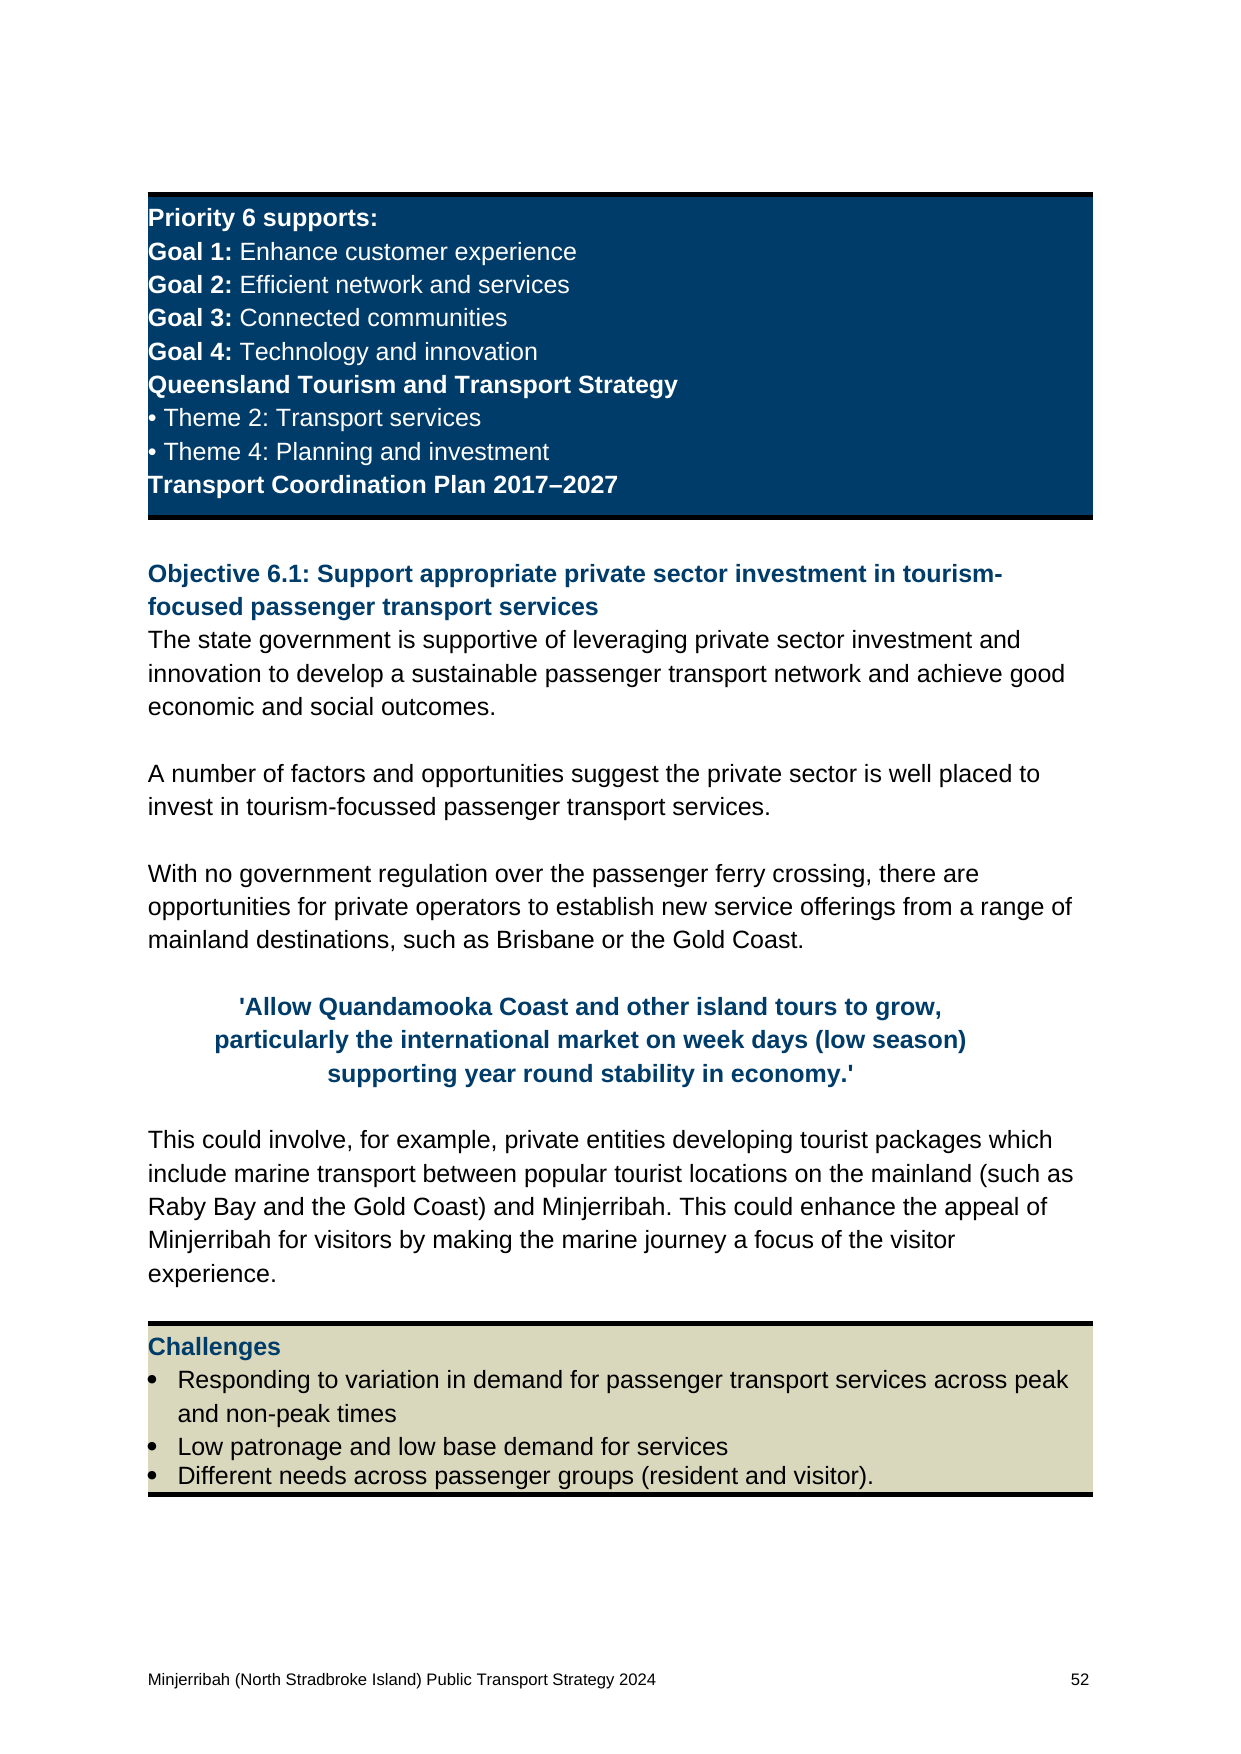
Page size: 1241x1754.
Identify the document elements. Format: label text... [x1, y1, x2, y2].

text This could involve, for example, private entities developing tourist packages which include marine transport between popular tourist locations on the mainland (such as Raby Bay and the Gold Coast) and Minjerribah. This could enhance the appeal of Minjerribah for visitors by making the marine journey a focus of the visitor experience. [148, 1121, 1093, 1287]
text Objective 6.1: Support appropriate private sector investment in tourism-focused passenger transport services [148, 554, 1093, 621]
text Priority 6 supports: [148, 197, 1093, 232]
text 'Allow Quandamooka Coast and other island tours to grow, particularly the international market on week days (low season) supporting year round stability in economy.' [207, 987, 974, 1087]
text A number of factors and opportunities suggest the private sector is well placed to invest in tourism-focussed passenger transport services. [148, 754, 1093, 821]
text • Theme 2: Transport services [148, 399, 1093, 432]
list Low patronage and low base demand for services [148, 1428, 1093, 1454]
text Queensland Tourism and Transport Strategy [148, 365, 1093, 399]
text With no government regulation over the passenger ferry crossing, there are opportunities for private operators to establish new service offerings from a range of mainland destinations, such as Brisbane or the Gold Coast. [148, 854, 1093, 954]
text Transport Coordination Plan 2017–2027 [148, 459, 1093, 515]
text Goal 2: Efficient network and services [148, 265, 1093, 299]
text Challenges [148, 1326, 1093, 1361]
text Goal 1: Enhance customer experience [148, 232, 1093, 265]
text • Theme 4: Planning and investment [148, 432, 1093, 459]
text Goal 3: Connected communities [148, 299, 1093, 332]
list Different needs across passenger groups (resident and visitor). [148, 1454, 1093, 1492]
list Responding to variation in demand for passenger transport services across peak and non-peak times [148, 1361, 1093, 1428]
text The state government is supportive of leveraging private sector investment and innovation to develop a sustainable passenger transport network and achieve good economic and social outcomes. [148, 621, 1093, 721]
text Goal 4: Technology and innovation [148, 332, 1093, 365]
